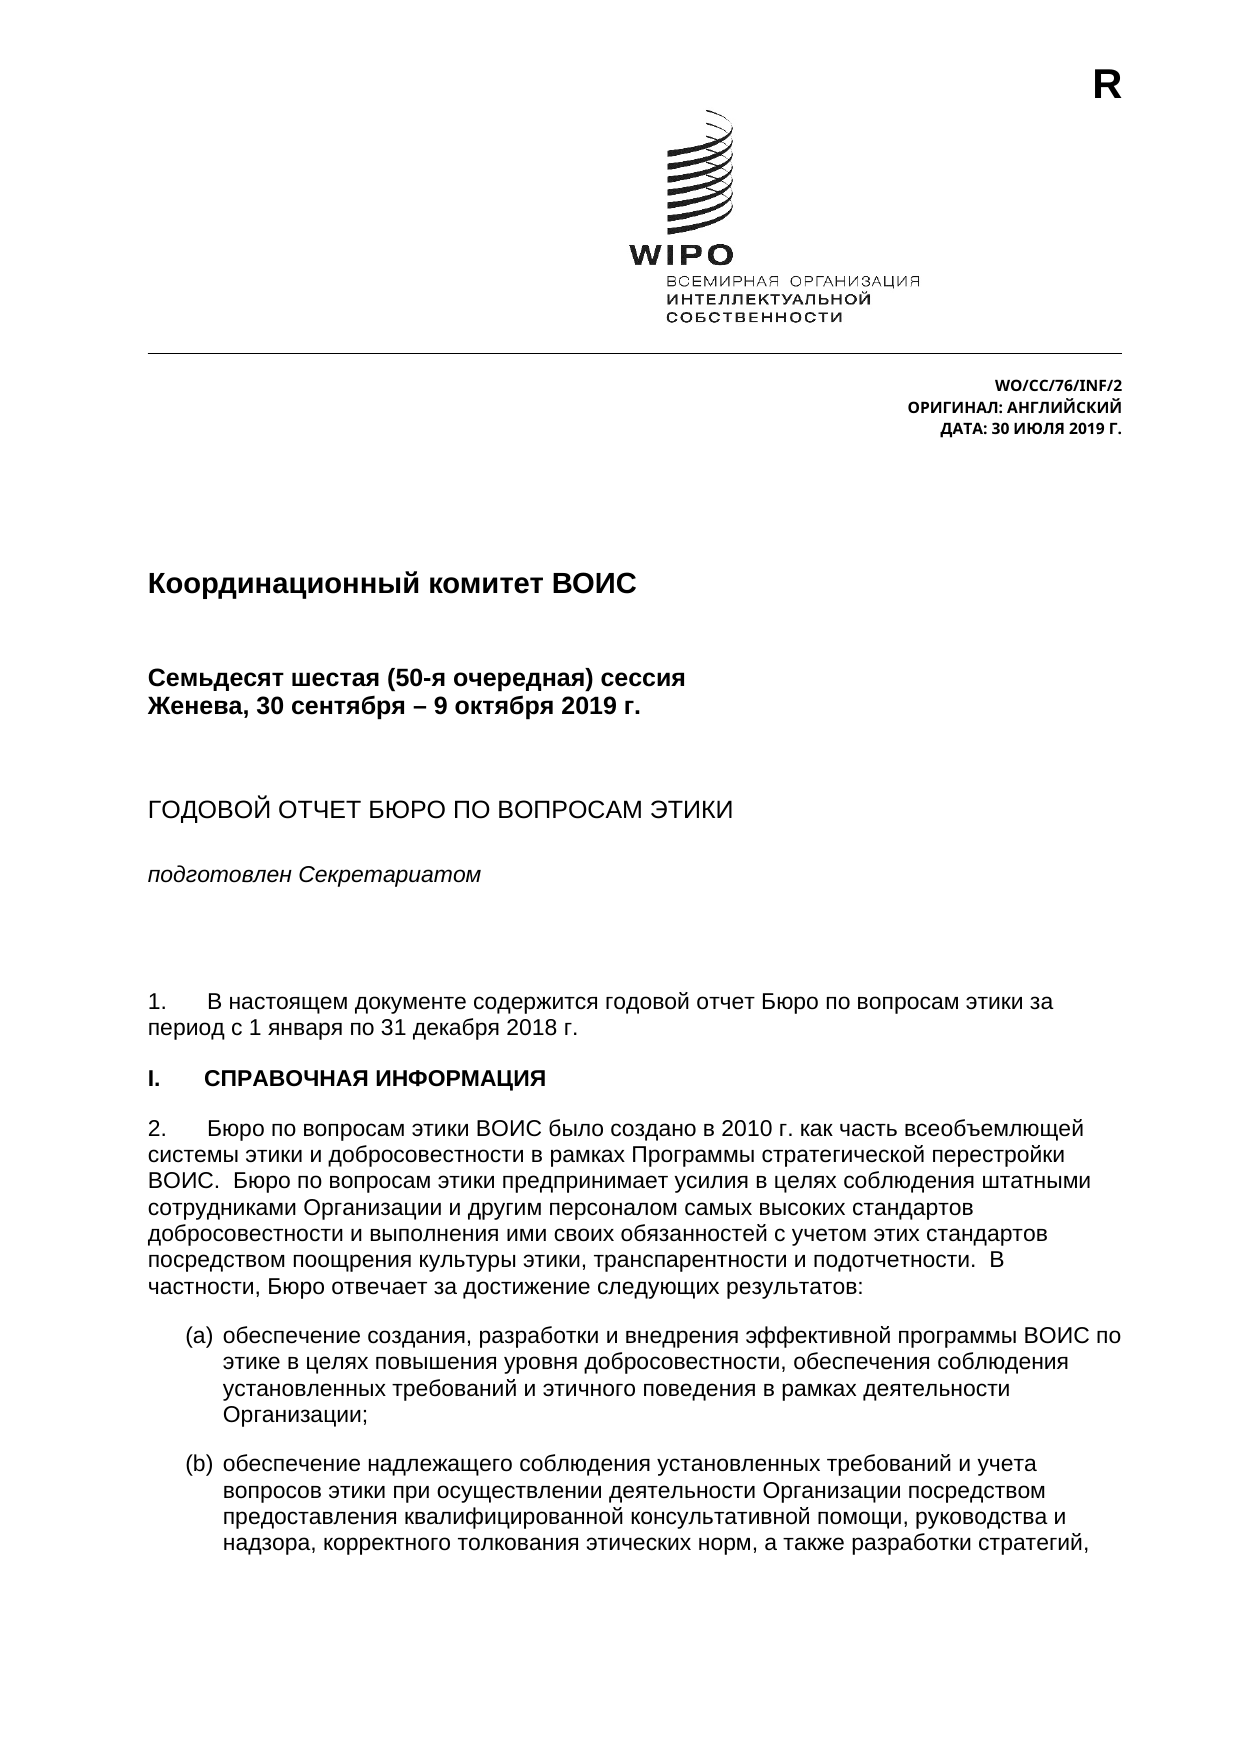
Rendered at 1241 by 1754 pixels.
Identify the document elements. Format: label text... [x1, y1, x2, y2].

text подготовлен Секретариатом [148, 861, 1122, 888]
text ОРИГИНАЛ: АНГЛИЙСКИЙ [148, 396, 1122, 418]
picture [626, 107, 924, 328]
list обеспечение создания, разработки и внедрения эффективной программы ВОИС по этике в целях повышения уровня добросовестности, обеспечения соблюдения установленных требований и этичного поведения в рамках деятельности Организации; [185, 1322, 1122, 1427]
text ДАТА: 30 ИЮЛЯ 2019 Г. [148, 418, 1122, 439]
subtitle Координационный комитет ВОИС [148, 566, 1122, 600]
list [185, 1450, 1122, 1556]
subtitle СПРАВОЧНАЯ ИНФОРМАЦИЯ [148, 1065, 1122, 1092]
text R [148, 59, 1122, 107]
text ГОДОВОЙ ОТЧЕТ БЮРО ПО ВОПРОСАМ ЭТИКИ [148, 795, 1122, 824]
text Бюро по вопросам этики ВОИС было создано в 2010 г. как часть всеобъемлющей системы этики и добросовестности в рамках Программы стратегической перестройки ВОИС. Бюро по вопросам этики предпринимает усилия в целях соблюдения штатными сотрудниками Организации и другим персоналом самых высоких стандартов добросовестности и выполнения ими своих обязанностей с учетом этих стандартов посредством поощрения культуры этики, транспарентности и подотчетности. В частности, Бюро отвечает за достижение следующих результатов: [148, 1114, 1122, 1299]
text В настоящем документе содержится годовой отчет Бюро по вопросам этики за период с 1 января по 31 декабря 2018 г. [148, 988, 1122, 1040]
text Семьдесят шестая (50-я очередная) сессия Женева, 30 сентября – 9 октября 2019 г. [148, 662, 1122, 720]
text WO/CC/76/inf/2 [148, 354, 1122, 396]
